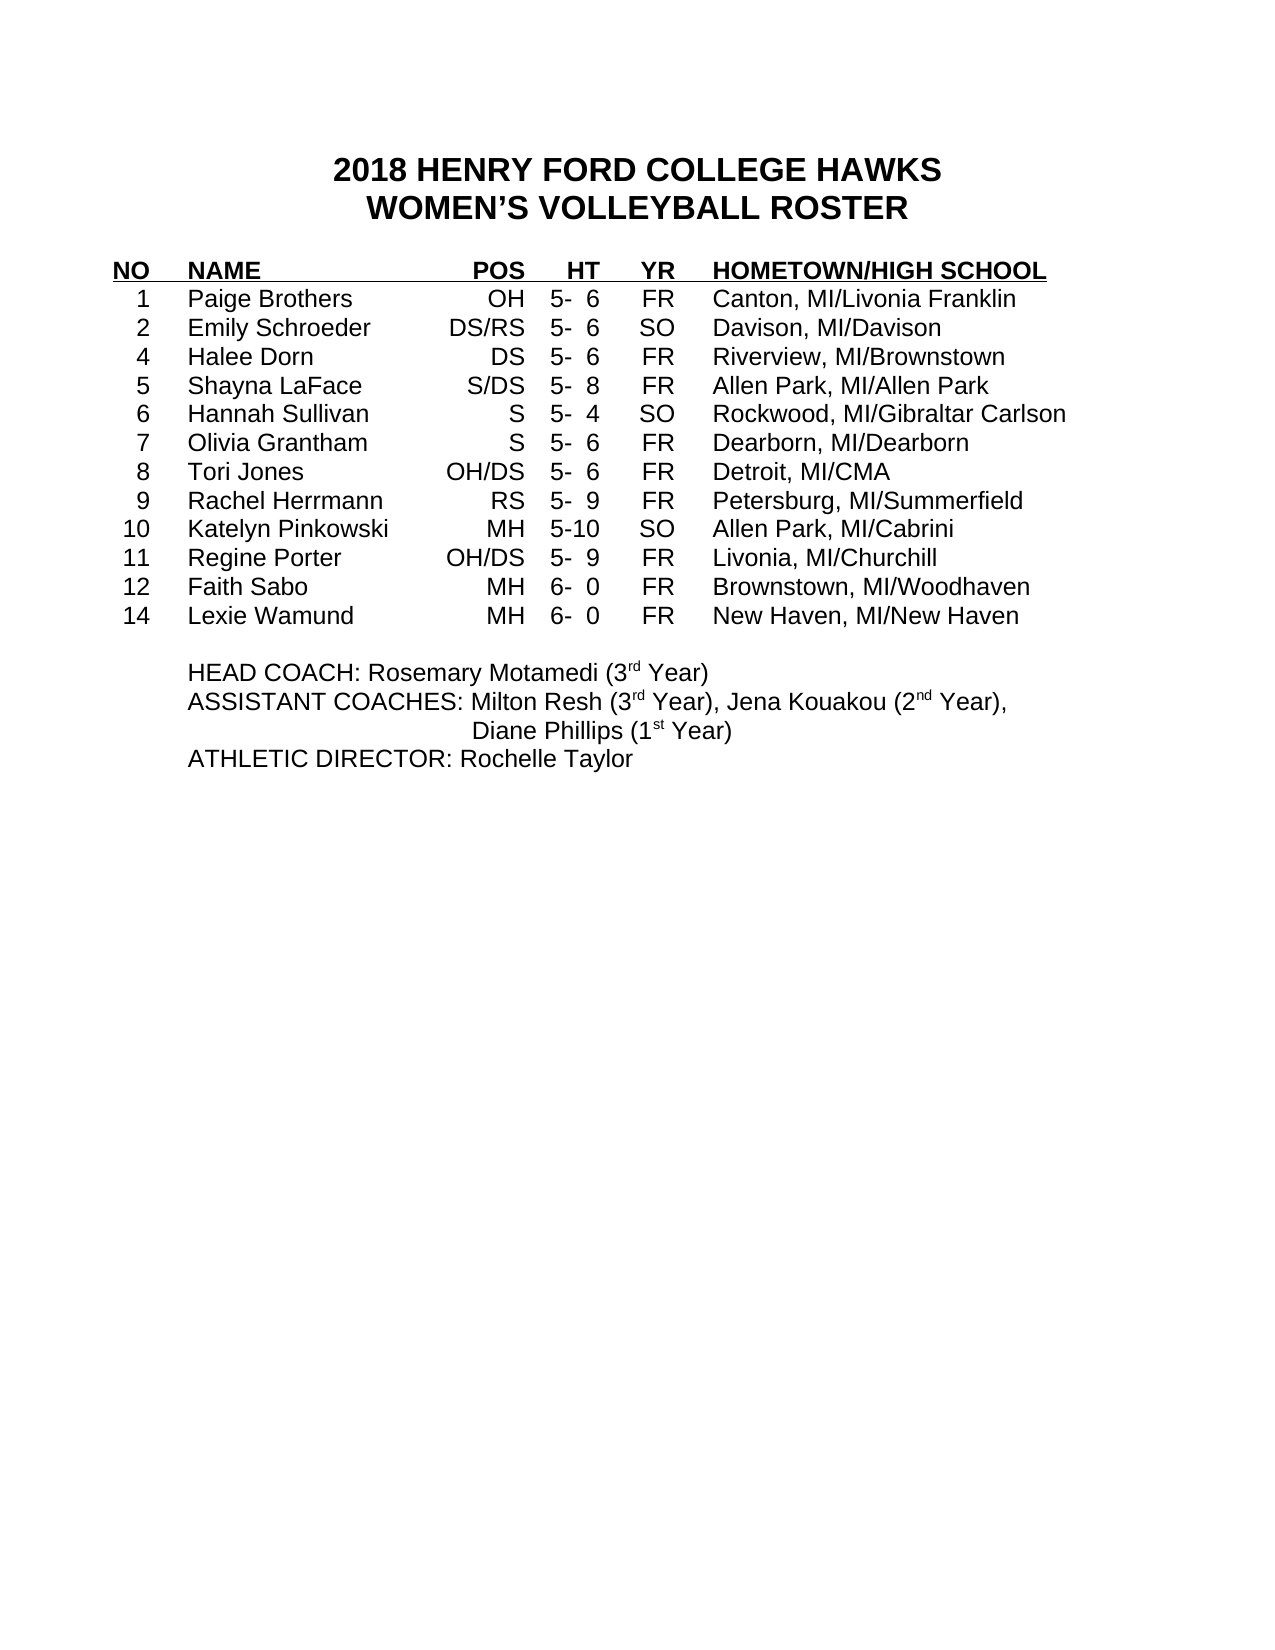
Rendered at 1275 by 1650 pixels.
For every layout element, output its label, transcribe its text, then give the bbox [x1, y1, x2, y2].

text Diane Phillips (1st Year) [75, 716, 1200, 744]
text ATHLETIC DIRECTOR: Rochelle Taylor [150, 744, 1200, 773]
text 6 Hannah Sullivan S 5- 4 SO Rockwood, MI/Gibraltar Carlson [75, 399, 1200, 428]
text 10 Katelyn Pinkowski MH 5-10 SO Allen Park, MI/Cabrini [75, 514, 1200, 543]
text 9 Rachel Herrmann RS 5- 9 FR Petersburg, MI/Summerfield [75, 486, 1200, 514]
text 7 Olivia Grantham S 5- 6 FR Dearborn, MI/Dearborn [75, 428, 1200, 457]
text 12 Faith Sabo MH 6- 0 FR Brownstown, MI/Woodhaven [75, 572, 1200, 601]
text 4 Halee Dorn DS 5- 6 FR Riverview, MI/Brownstown [75, 342, 1200, 371]
text 1 Paige Brothers OH 5- 6 FR Canton, MI/Livonia Franklin [75, 284, 1200, 313]
text HEAD COACH: Rosemary Motamedi (3rd Year) ASSISTANT COACHES: Milton Resh (3rd Year), Jena Kouakou (2nd Year), [75, 658, 1200, 716]
text 14 Lexie Wamund MH 6- 0 FR New Haven, MI/New Haven [75, 601, 1200, 629]
text NO NAME POS HT YR HOMETOWN/HIGH SCHOOL [75, 256, 1200, 284]
text 11 Regine Porter OH/DS 5- 9 FR Livonia, MI/Churchill [75, 543, 1200, 572]
text 2 Emily Schroeder DS/RS 5- 6 SO Davison, MI/Davison [75, 313, 1200, 342]
text 5 Shayna LaFace S/DS 5- 8 FR Allen Park, MI/Allen Park [75, 371, 1200, 399]
text 2018 HENRY FORD COLLEGE HAWKS WOMEN’S VOLLEYBALL ROSTER [75, 150, 1200, 227]
text 8 Tori Jones OH/DS 5- 6 FR Detroit, MI/CMA [75, 457, 1200, 486]
